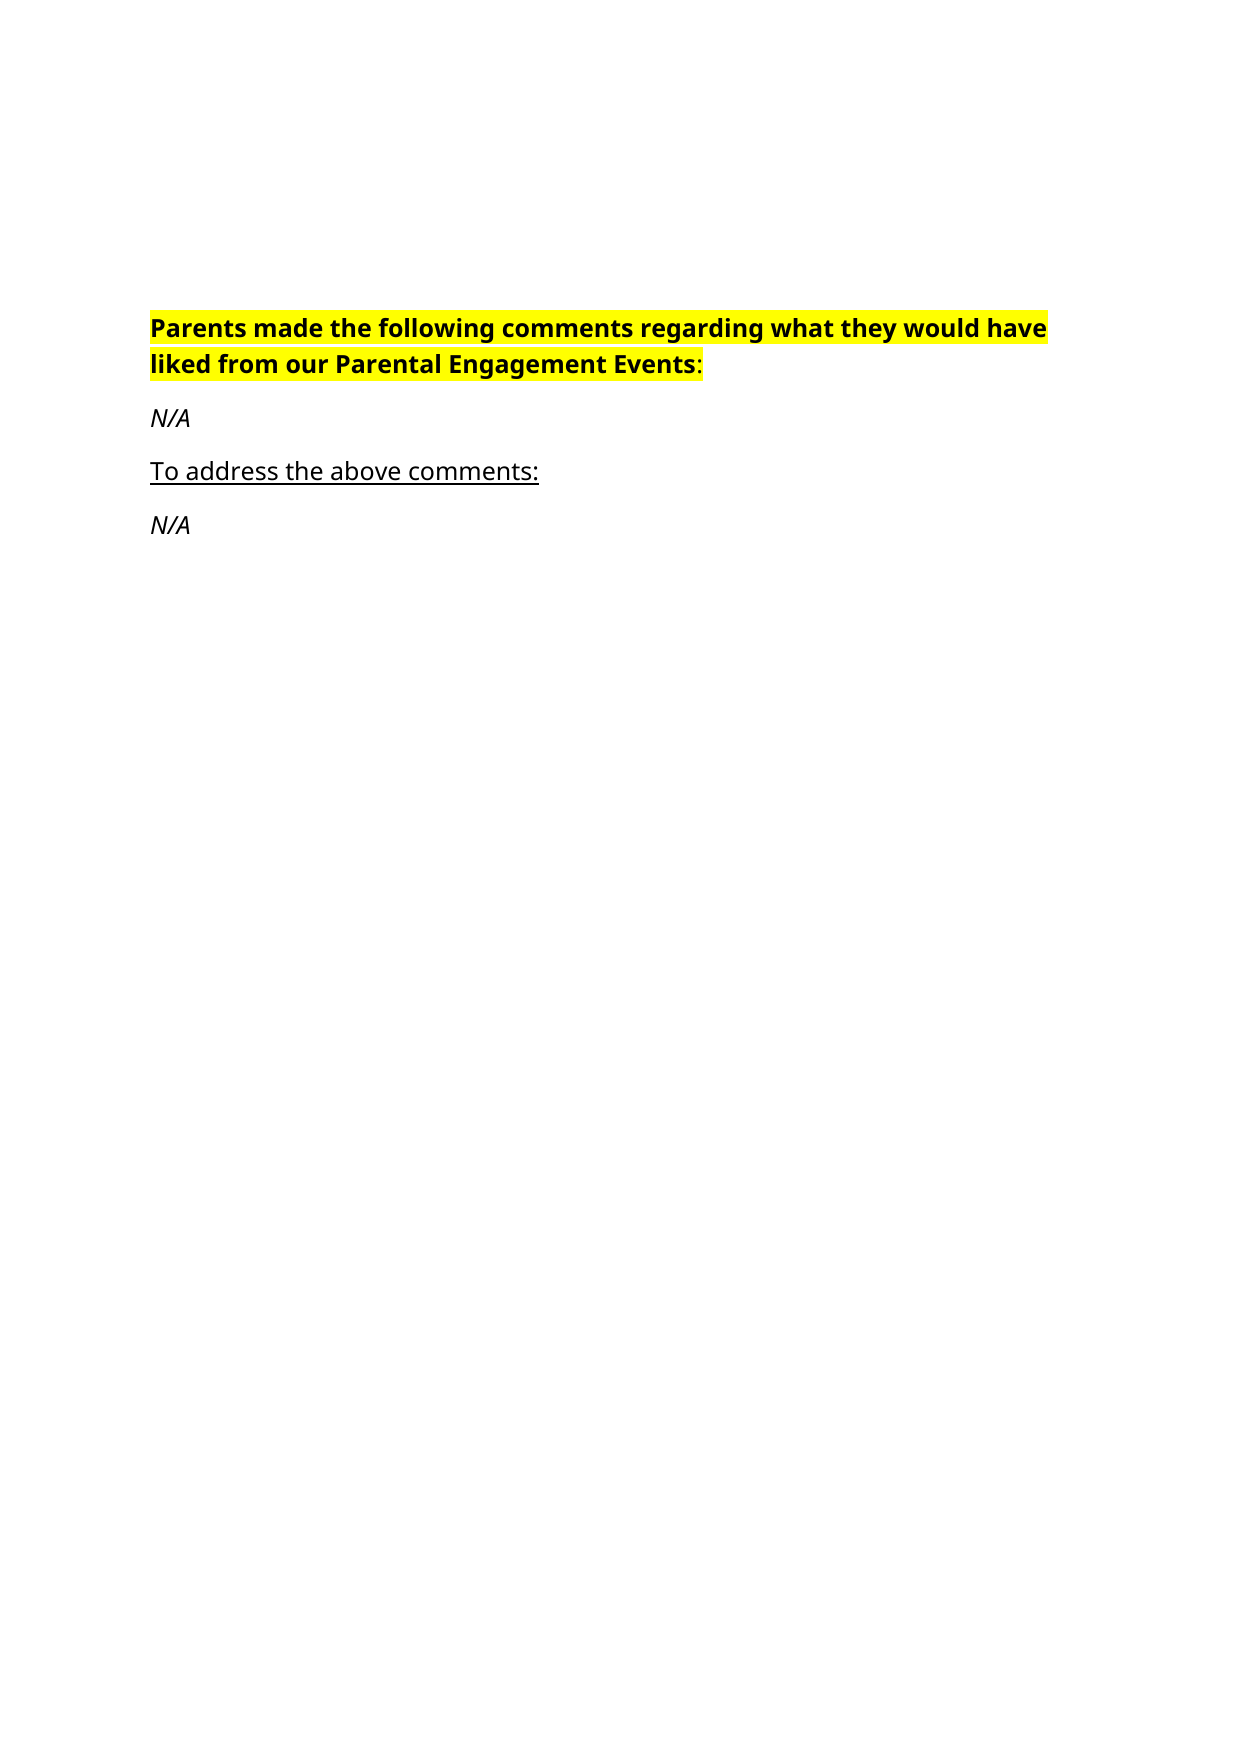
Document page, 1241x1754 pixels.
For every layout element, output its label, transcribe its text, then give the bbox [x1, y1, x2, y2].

text N/A [150, 507, 1090, 541]
text N/A [150, 401, 1090, 434]
text To address the above comments: [150, 454, 1090, 488]
text Parents made the following comments regarding what they would have liked from our Parental Engagement Events: [150, 310, 1090, 381]
